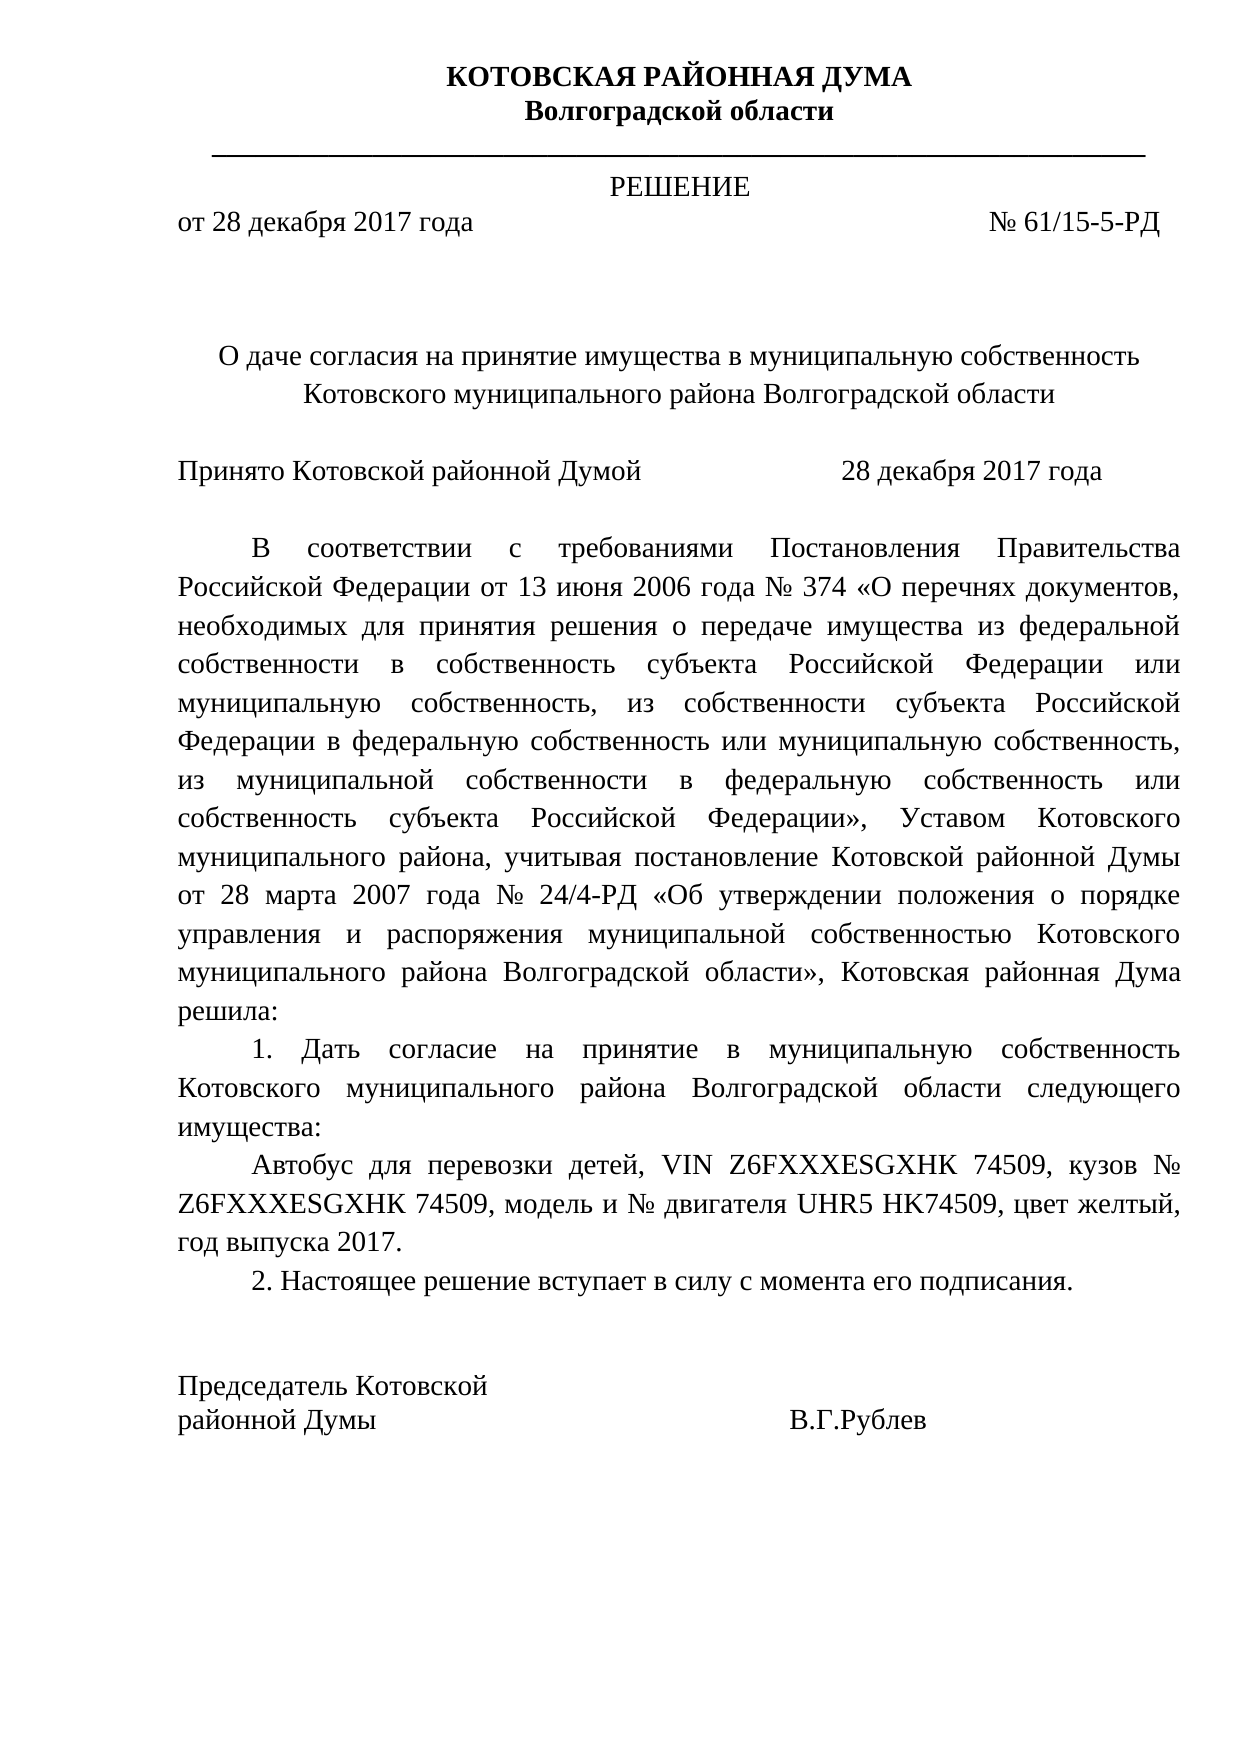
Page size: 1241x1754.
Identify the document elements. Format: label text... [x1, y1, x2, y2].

text 1. Дать согласие на принятие в муниципальную собственность Котовского муниципального района Волгоградской области следующего имущества: [177, 1032, 1181, 1142]
text от 28 декабря 2017 года № 61/15-5-РД [177, 204, 1181, 237]
text В соответствии с требованиями Постановления Правительства Российской Федерации от 13 июня 2006 года № 374 «О перечнях документов, необходимых для принятия решения о передаче имущества из федеральной собственности в собственность субъекта Российской Федерации или муниципальную собственность, из собственности субъекта Российской Федерации в федеральную собственность или муниципальную собственность, из муниципальной собственности в федеральную собственность или собственность субъекта Российской Федерации», Уставом Котовского муниципального района, учитывая постановление Котовской районной Думы от 28 марта 2007 года № 24/4-РД «Об утверждении положения о порядке управления и распоряжения муниципальной собственностью Котовского муниципального района Волгоградской области», Котовская районная Дума решила: [177, 531, 1181, 1027]
text Котовского муниципального района Волгоградской области [177, 376, 1181, 410]
text Председатель Котовской [177, 1368, 1181, 1402]
text 2. Настоящее решение вступает в силу с момента его подписания. [179, 1263, 1180, 1296]
text районной Думы В.Г.Рублев [177, 1402, 1181, 1436]
text Принято Котовской районной Думой 28 декабря 2017 года [177, 453, 1181, 487]
text ________________________________________________________________ [177, 126, 1180, 160]
text О даче согласия на принятие имущества в муниципальную собственность [177, 338, 1181, 371]
text Волгоградской области [177, 93, 1181, 126]
text Автобус для перевозки детей, VIN Z6FXXXESGXHК 74509, кузов № Z6FXXXESGXHК 74509, модель и № двигателя UHR5 HK74509, цвет желтый, год выпуска 2017. [177, 1147, 1181, 1258]
text КОТОВСКАЯ РАЙОННАЯ ДУМА [177, 59, 1181, 93]
text РЕШЕНИЕ [179, 168, 1181, 204]
